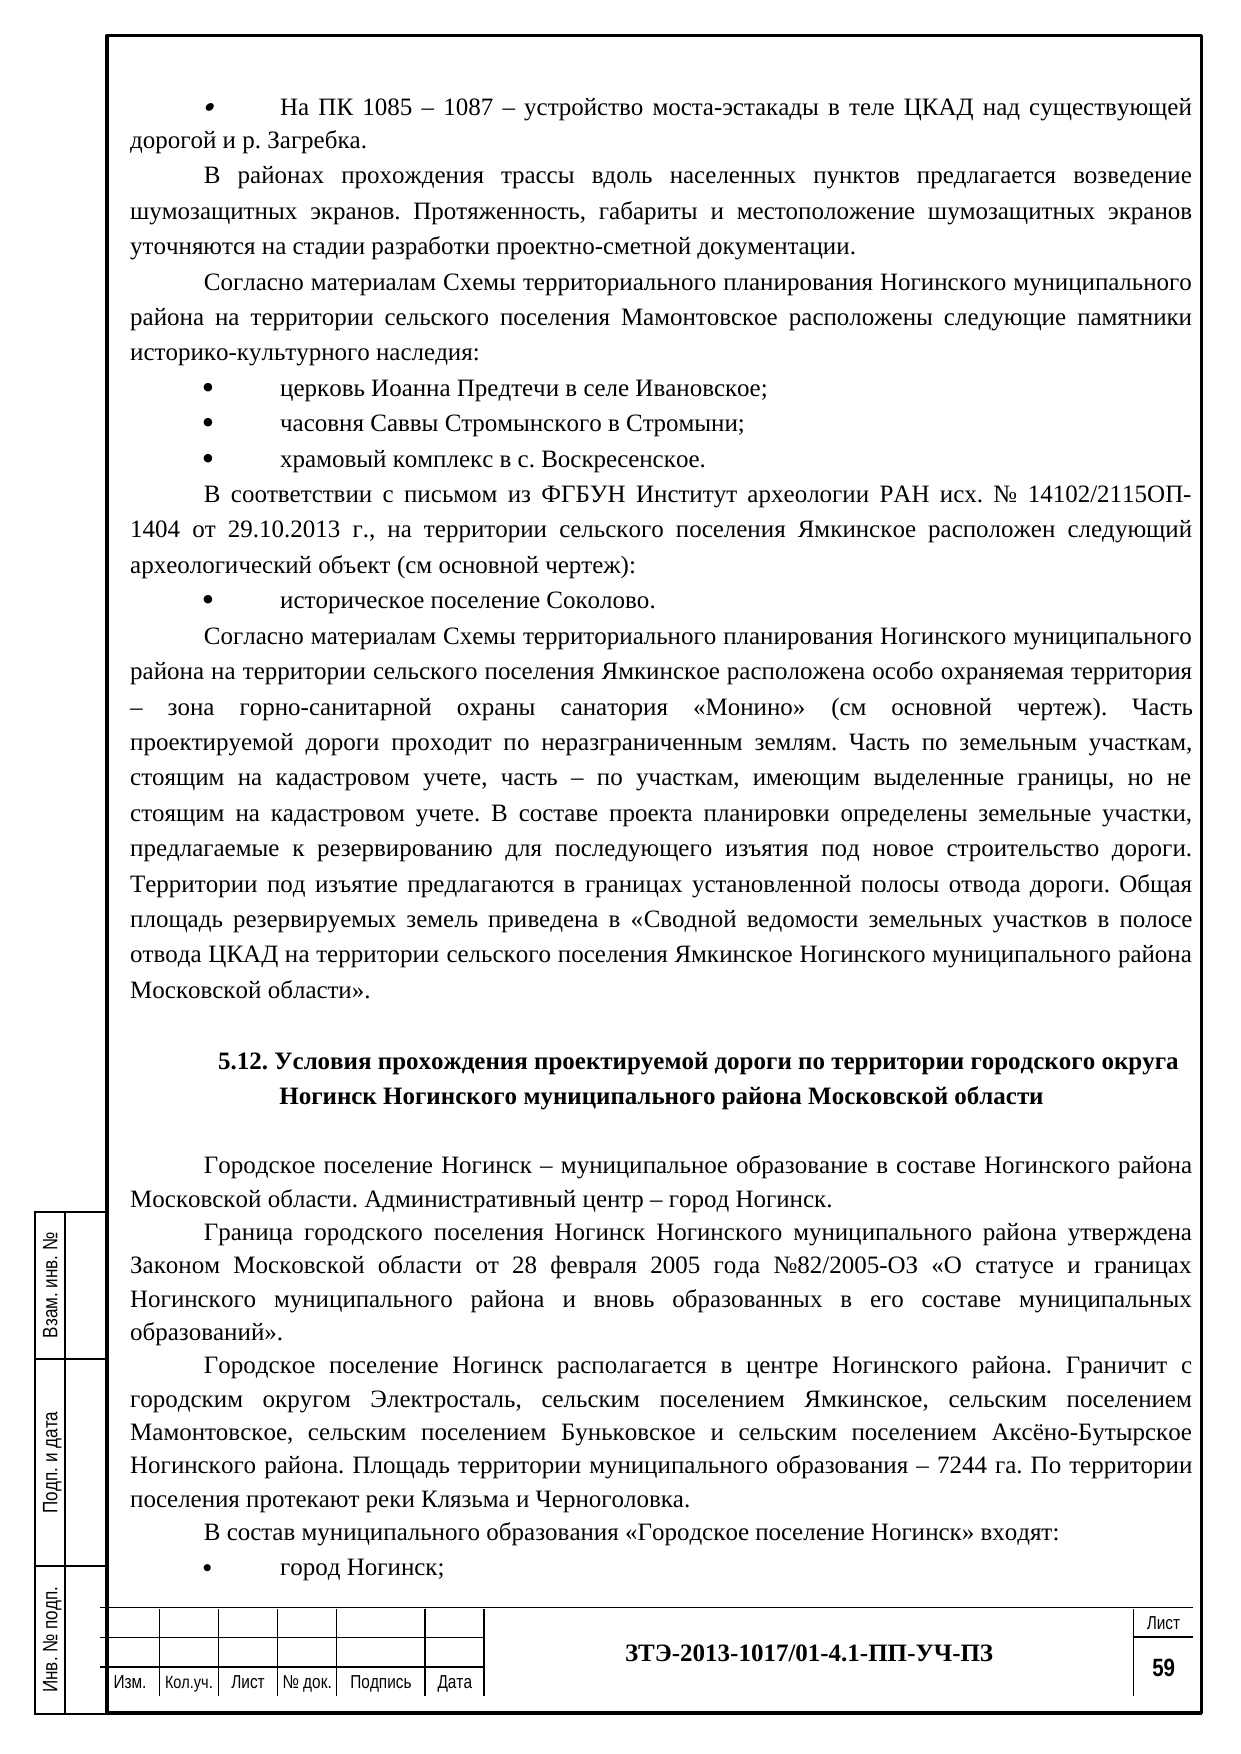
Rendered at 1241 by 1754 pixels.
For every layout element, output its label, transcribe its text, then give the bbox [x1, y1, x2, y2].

text В состав муниципального образования «Городское поселение Ногинск» входят: [130, 1514, 1193, 1547]
text Городское поселение Ногинск – муниципальное образование в составе Ногинского района Московской области. Административный центр – город Ногинск. [130, 1147, 1193, 1214]
text 5.12. Условия прохождения проектируемой дороги по территории городского округа Ногинск Ногинского муниципального района Московской области [130, 1041, 1193, 1112]
text В соответствии с письмом из ФГБУН Институт археологии РАН исх. № 14102/2115ОП-1404 от 29.10.2013 г., на территории сельского поселения Ямкинское расположен следующий археологический объект (см основной чертеж): [130, 474, 1193, 580]
list церковь Иоанна Предтечи в селе Ивановское; [130, 368, 1193, 403]
list часовня Саввы Стромынского в Стромыни; [130, 403, 1193, 439]
text В районах прохождения трассы вдоль населенных пунктов предлагается возведение шумозащитных экранов. Протяженность, габариты и местоположение шумозащитных экранов уточняются на стадии разработки проектно-сметной документации. [130, 155, 1193, 262]
list город Ногинск; [130, 1547, 1193, 1582]
text Граница городского поселения Ногинск Ногинского муниципального района утверждена Законом Московской области от 28 февраля 2005 года №82/2005-ОЗ «О статусе и границах Ногинского муниципального района и вновь образованных в его составе муниципальных образований». [130, 1214, 1193, 1347]
text Согласно материалам Схемы территориального планирования Ногинского муниципального района на территории сельского поселения Мамонтовское расположены следующие памятники историко-культурного наследия: [130, 262, 1193, 368]
list историческое поселение Соколово. [130, 580, 1193, 616]
list храмовый комплекс в с. Воскресенское. [130, 439, 1193, 474]
text Городское поселение Ногинск располагается в центре Ногинского района. Граничит с городским округом Электросталь, сельским поселением Ямкинское, сельским поселением Мамонтовское, сельским поселением Буньковское и сельским поселением Аксёно-Бутырское Ногинского района. Площадь территории муниципального образования – 7244 га. По территории поселения протекают реки Клязьма и Черноголовка. [130, 1347, 1193, 1514]
list На ПК 1085 – 1087 – устройство моста-эстакады в теле ЦКАД над существующей дорогой и р. Загребка. [130, 89, 1193, 155]
text Согласно материалам Схемы территориального планирования Ногинского муниципального района на территории сельского поселения Ямкинское расположена особо охраняемая территория – зона горно-санитарной охраны санатория «Монино» (см основной чертеж). Часть проектируемой дороги проходит по неразграниченным землям. Часть по земельным участкам, стоящим на кадастровом учете, часть – по участкам, имеющим выделенные границы, но не стоящим на кадастровом учете. В составе проекта планировки определены земельные участки, предлагаемые к резервированию для последующего изъятия под новое строительство дороги. Территории под изъятие предлагаются в границах установленной полосы отвода дороги. Общая площадь резервируемых земель приведена в «Сводной ведомости земельных участков в полосе отвода ЦКАД на территории сельского поселения Ямкинское Ногинского муниципального района Московской области». [130, 616, 1193, 1005]
